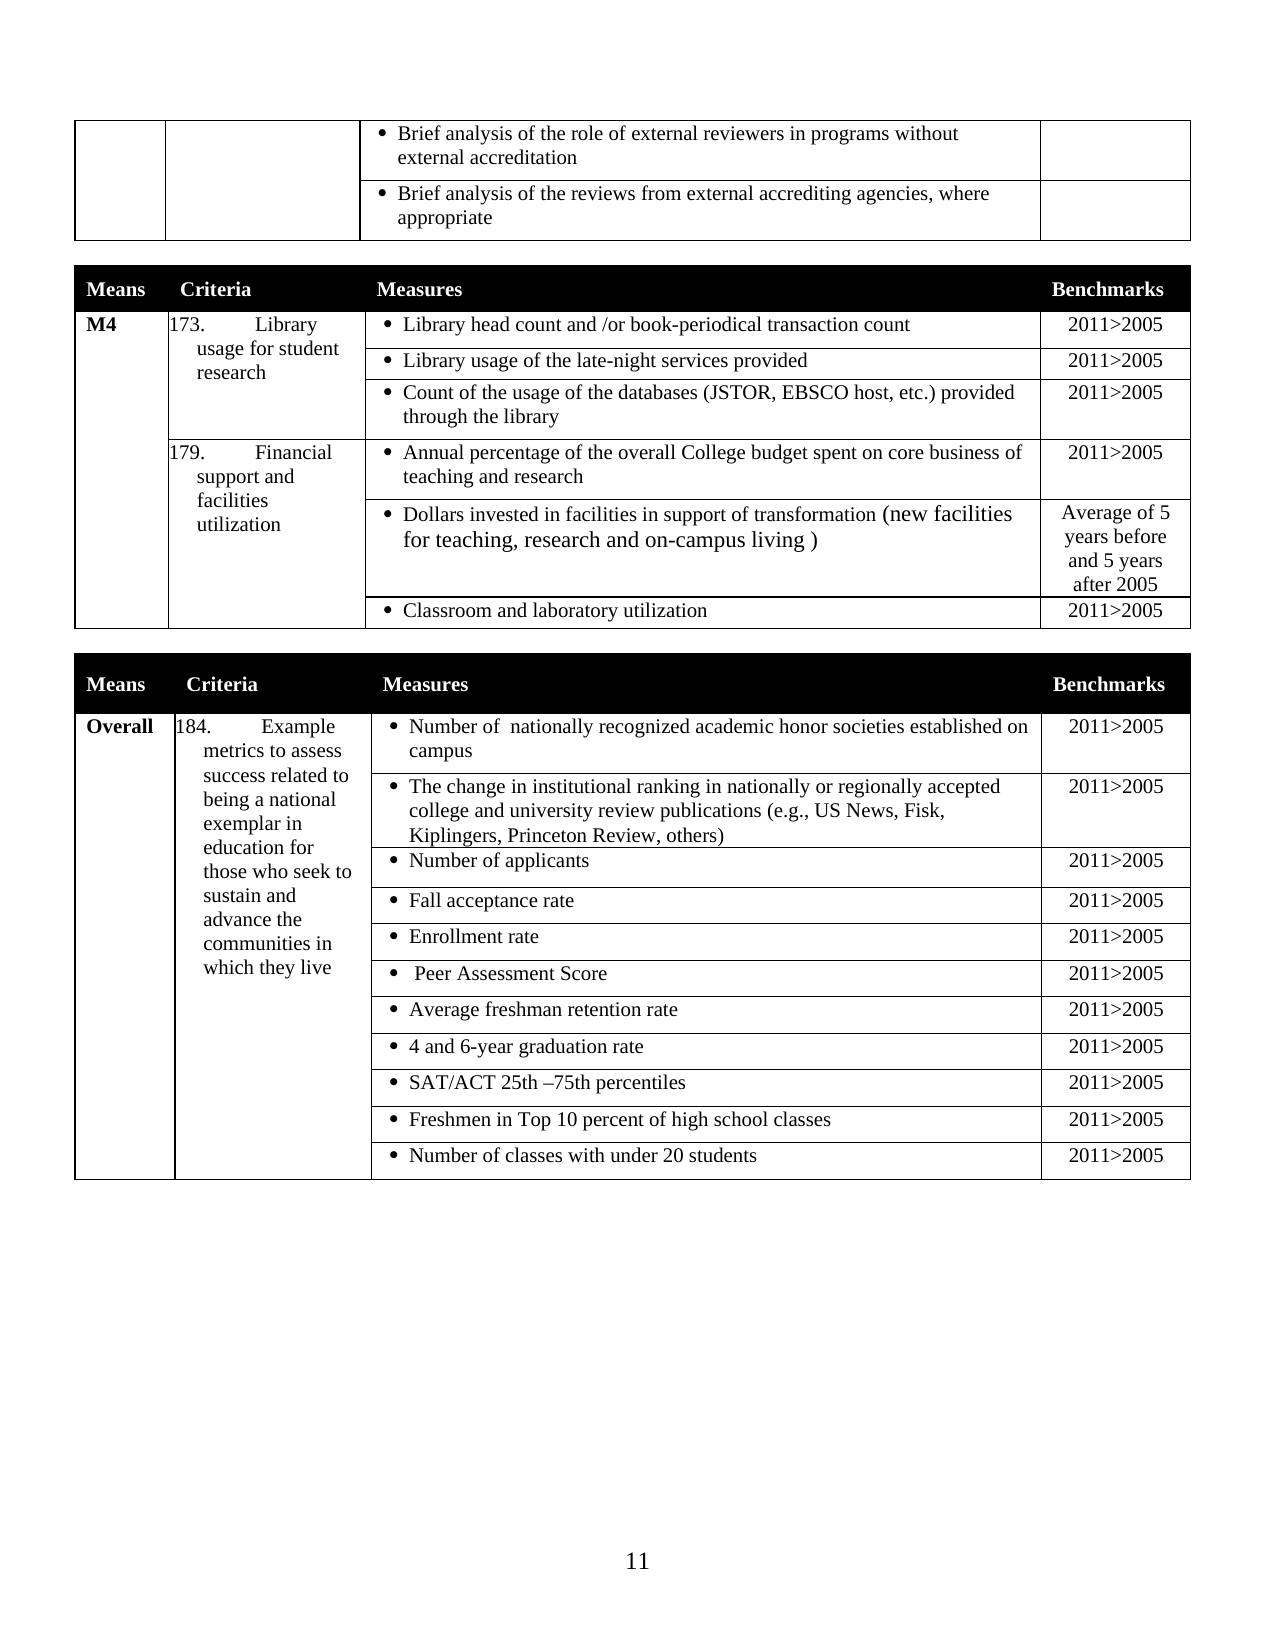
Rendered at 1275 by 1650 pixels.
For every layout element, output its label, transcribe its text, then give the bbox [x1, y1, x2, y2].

table_header Means [76, 266, 168, 311]
table_cell 2011>2005 [1042, 1143, 1190, 1178]
table_cell 2011>2005 [1042, 848, 1190, 887]
table_cell Enrollment rate [372, 924, 1041, 960]
table_header Criteria [176, 654, 371, 713]
table_cell 2011>2005 [1042, 924, 1190, 960]
table_cell Number of nationally recognized academic honor societies established on campus [372, 714, 1041, 773]
table_cell Brief analysis of the reviews from external accrediting agencies, where appropriate [361, 181, 1040, 240]
table_cell 4 and 6-year graduation rate [372, 1034, 1041, 1069]
table_cell Example metrics to assess success related to being a national exemplar in education for those who seek to sustain and advance the communities in which they live [176, 714, 371, 1178]
table_cell 2011>2005 [1042, 888, 1190, 923]
table_cell Overall [76, 714, 174, 1178]
table_cell Library usage of the late-night services provided [366, 349, 1040, 379]
table_cell Fall acceptance rate [372, 888, 1041, 923]
table_cell Number of applicants [372, 848, 1041, 887]
table_cell 2011>2005 [1042, 997, 1190, 1033]
table_cell M4 [76, 312, 168, 628]
table_header Means [76, 654, 174, 713]
table_cell 2011>2005 [1041, 380, 1190, 439]
table_cell [1041, 121, 1190, 180]
table_cell SAT/ACT 25th –75th percentiles [372, 1070, 1041, 1106]
table_cell 2011>2005 [1041, 312, 1190, 347]
table_cell Average of 5 years before and 5 years after 2005 [1041, 500, 1190, 596]
table_cell 2011>2005 [1042, 961, 1190, 996]
table_cell Dollars invested in facilities in support of transformation (new facilities for teaching, research and on-campus living ) [366, 500, 1040, 596]
table_cell 2011>2005 [1041, 598, 1190, 628]
table_cell Library usage for student research [169, 312, 365, 439]
table_cell 2011>2005 [1041, 440, 1190, 499]
table_cell Freshmen in Top 10 percent of high school classes [372, 1107, 1041, 1142]
table_cell Average freshman retention rate [372, 997, 1041, 1033]
table_cell Brief analysis of the role of external reviewers in programs without external accreditation [361, 121, 1040, 180]
table_cell 2011>2005 [1042, 1107, 1190, 1142]
table_cell Library head count and /or book-periodical transaction count [366, 312, 1040, 347]
table_cell Annual percentage of the overall College budget spent on core business of teaching and research [366, 440, 1040, 499]
table_cell Financial support and facilities utilization [169, 440, 365, 628]
table_cell Classroom and laboratory utilization [366, 598, 1040, 628]
table_cell 2011>2005 [1042, 1034, 1190, 1069]
table_cell The change in institutional ranking in nationally or regionally accepted college and university review publications (e.g., US News, Fisk, Kiplingers, Princeton Review, others) [372, 774, 1041, 847]
table_cell 2011>2005 [1042, 1070, 1190, 1106]
table_header Measures [372, 654, 1041, 713]
table_header Benchmarks [1042, 654, 1190, 713]
table_cell Count of the usage of the databases (JSTOR, EBSCO host, etc.) provided through the library [366, 380, 1040, 439]
table_cell Number of classes with under 20 students [372, 1143, 1041, 1178]
table_cell [1041, 181, 1190, 240]
table_header Measures [366, 266, 1040, 311]
table_cell 2011>2005 [1041, 349, 1190, 379]
table_cell 2011>2005 [1042, 714, 1190, 773]
table_header Criteria [169, 266, 365, 311]
table_cell 2011>2005 [1042, 774, 1190, 847]
table_header Benchmarks [1041, 266, 1190, 311]
table_cell Peer Assessment Score [372, 961, 1041, 996]
